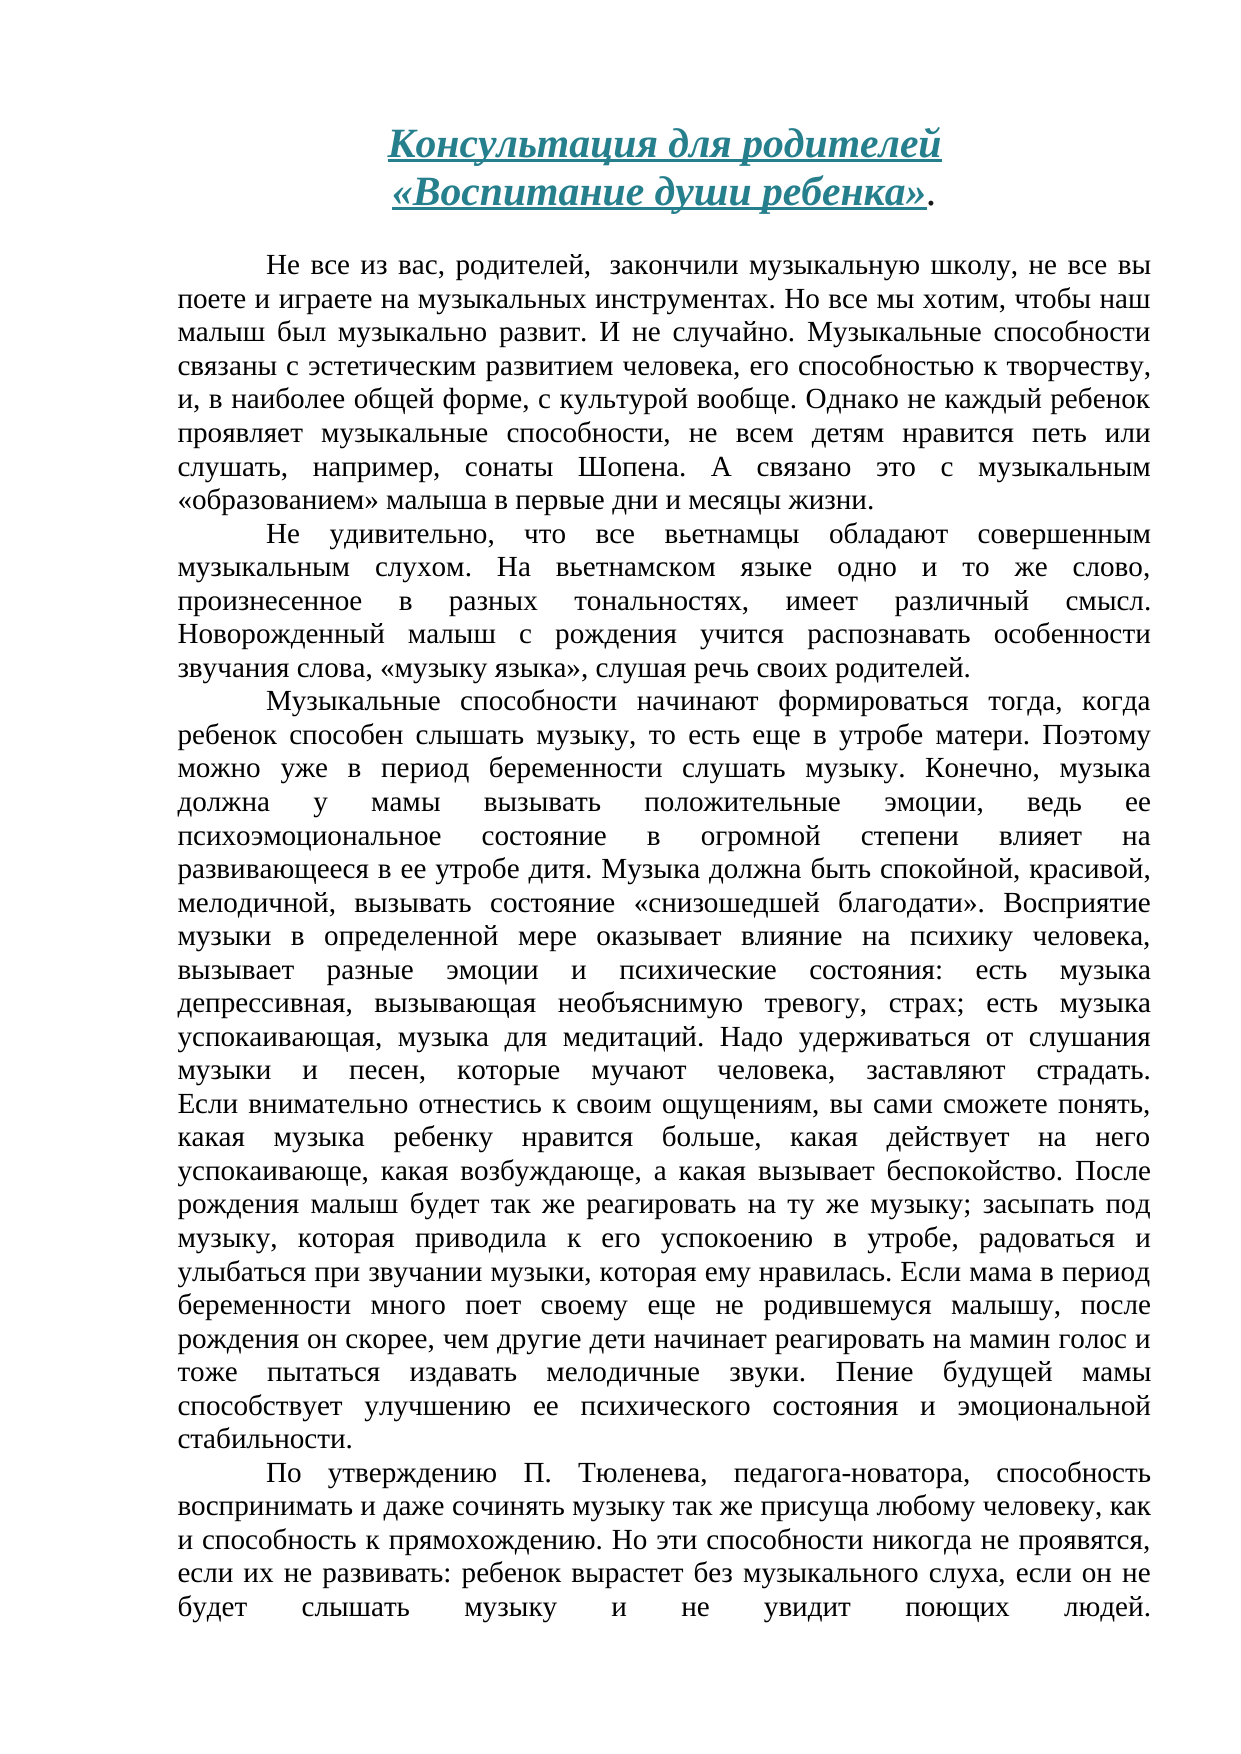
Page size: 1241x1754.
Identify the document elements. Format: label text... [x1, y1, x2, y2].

text Музыкальные способности начинают формироваться тогда, когда ребенок способен слышать музыку, то есть еще в утробе матери. Поэтому можно уже в период беременности слушать музыку. Конечно, музыка должна у мамы вызывать положительные эмоции, ведь ее психоэмоциональное состояние в огромной степени влияет на развивающееся в ее утробе дитя. Музыка должна быть спокойной, красивой, мелодичной, вызывать состояние «снизошедшей благодати». Восприятие музыки в определенной мере оказывает влияние на психику человека, вызывает разные эмоции и психические состояния: есть музыка депрессивная, вызывающая необъяснимую тревогу, страх; есть музыка успокаивающая, музыка для медитаций. Надо удерживаться от слушания музыки и песен, которые мучают человека, заставляют страдать. Если внимательно отнестись к своим ощущениям, вы сами сможете понять, какая музыка ребенку нравится больше, какая действует на него успокаивающе, какая возбуждающе, а какая вызывает беспокойство. После рождения малыш будет так же реагировать на ту же музыку; засыпать под музыку, которая приводила к его успокоению в утробе, радоваться и улыбаться при звучании музыки, которая ему нравилась. Если мама в период беременности много поет своему еще не родившемуся малышу, после рождения он скорее, чем другие дети начинает реагировать на мамин голос и тоже пытаться издавать мелодичные звуки. Пение будущей мамы способствует улучшению ее психического состояния и эмоциональной стабильности. [177, 683, 1152, 1455]
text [177, 1455, 1152, 1623]
text Консультация для родителей [177, 118, 1152, 166]
text Не все из вас, родителей, закончили музыкальную школу, не все вы поете и играете на музыкальных инструментах. Но все мы хотим, чтобы наш малыш был музыкально развит. И не случайно. Музыкальные способности связаны с эстетическим развитием человека, его способностью к творчеству, и, в наиболее общей форме, с культурой вообще. Однако не каждый ребенок проявляет музыкальные способности, не всем детям нравится петь или слушать, например, сонаты Шопена. А связано это с музыкальным «образованием» малыша в первые дни и месяцы жизни. [177, 247, 1152, 516]
text Не удивительно, что все вьетнамцы обладают совершенным музыкальным слухом. На вьетнамском языке одно и то же слово, произнесенное в разных тональностях, имеет различный смысл. Новорожденный малыш с рождения учится распознавать особенности звучания слова, «музыку языка», слушая речь своих родителей. [177, 516, 1152, 683]
text «Воспитание души ребенка». [177, 166, 1152, 214]
